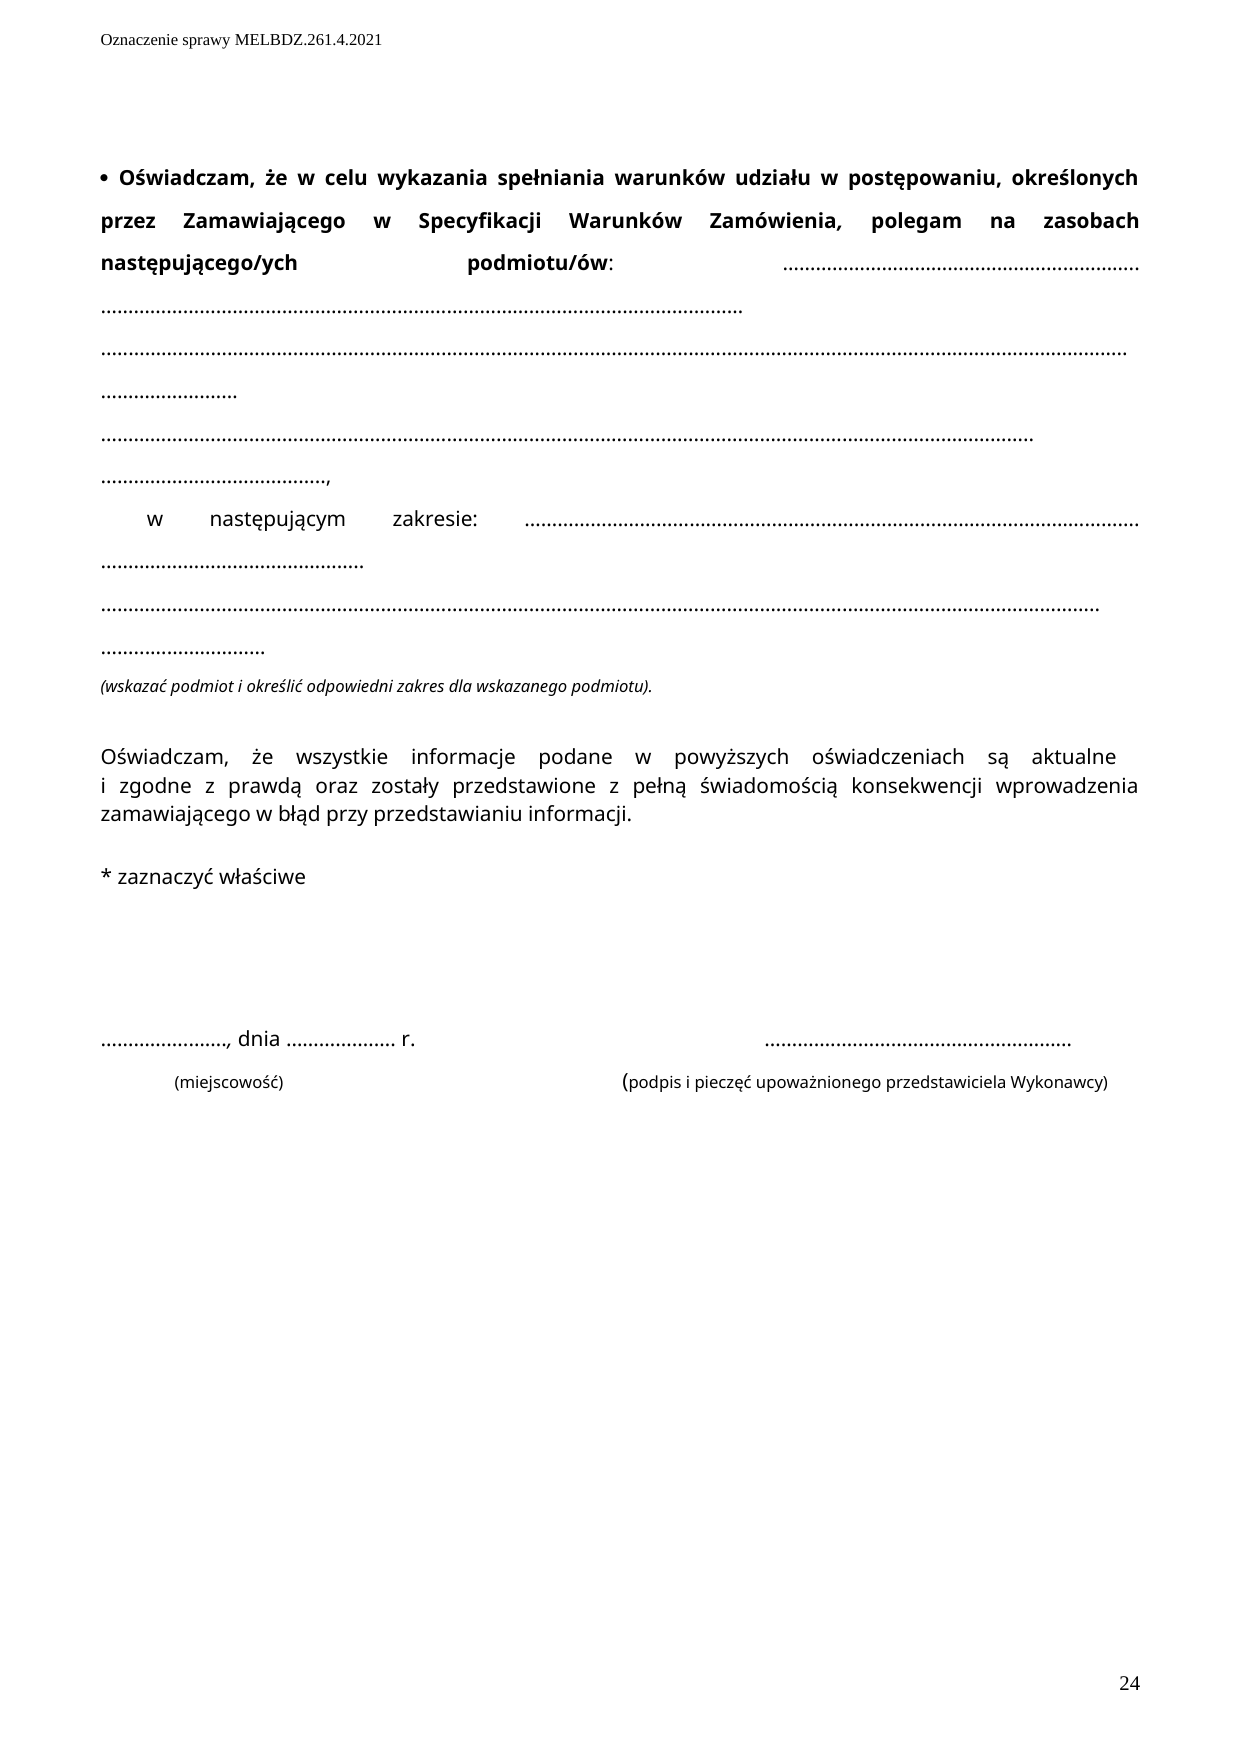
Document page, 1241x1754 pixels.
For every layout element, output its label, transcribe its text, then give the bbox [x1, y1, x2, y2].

text (wskazać podmiot i określić odpowiedni zakres dla wskazanego podmiotu). [100, 674, 1140, 697]
text * zaznaczyć właściwe [100, 862, 1140, 890]
text w następującym zakresie: ………………………………………………………………………………………………….……………………………….……….. [100, 504, 1140, 575]
text ……………………………………………………………………………………………………………………………………………………..………………………………….., [100, 419, 1140, 490]
text …………….……., dnia ………….……. r. …………..………….…………..…………… [100, 1024, 1140, 1052]
text ..…………………………………………………………………………………………………………………………………………………………………..……………….…… [100, 333, 1140, 404]
text ………………………………………………………………………………………………………………………………………………………………..……...………………… [100, 589, 1140, 660]
text (miejscowość) (podpis i pieczęć upoważnionego przedstawiciela Wykonawcy) [100, 1066, 1140, 1095]
text Oświadczam, że w celu wykazania spełniania warunków udziału w postępowaniu, określonych przez Zamawiającego w Specyfikacji Warunków Zamówienia, polegam na zasobach następującego/ych podmiotu/ów: ………………………………………………………..………………………………………………………………………………..…………….……… [100, 163, 1140, 319]
text Oświadczam, że wszystkie informacje podane w powyższych oświadczeniach są aktualne i zgodne z prawdą oraz zostały przedstawione z pełną świadomością konsekwencji wprowadzenia zamawiającego w błąd przy przedstawianiu informacji. [100, 742, 1140, 828]
